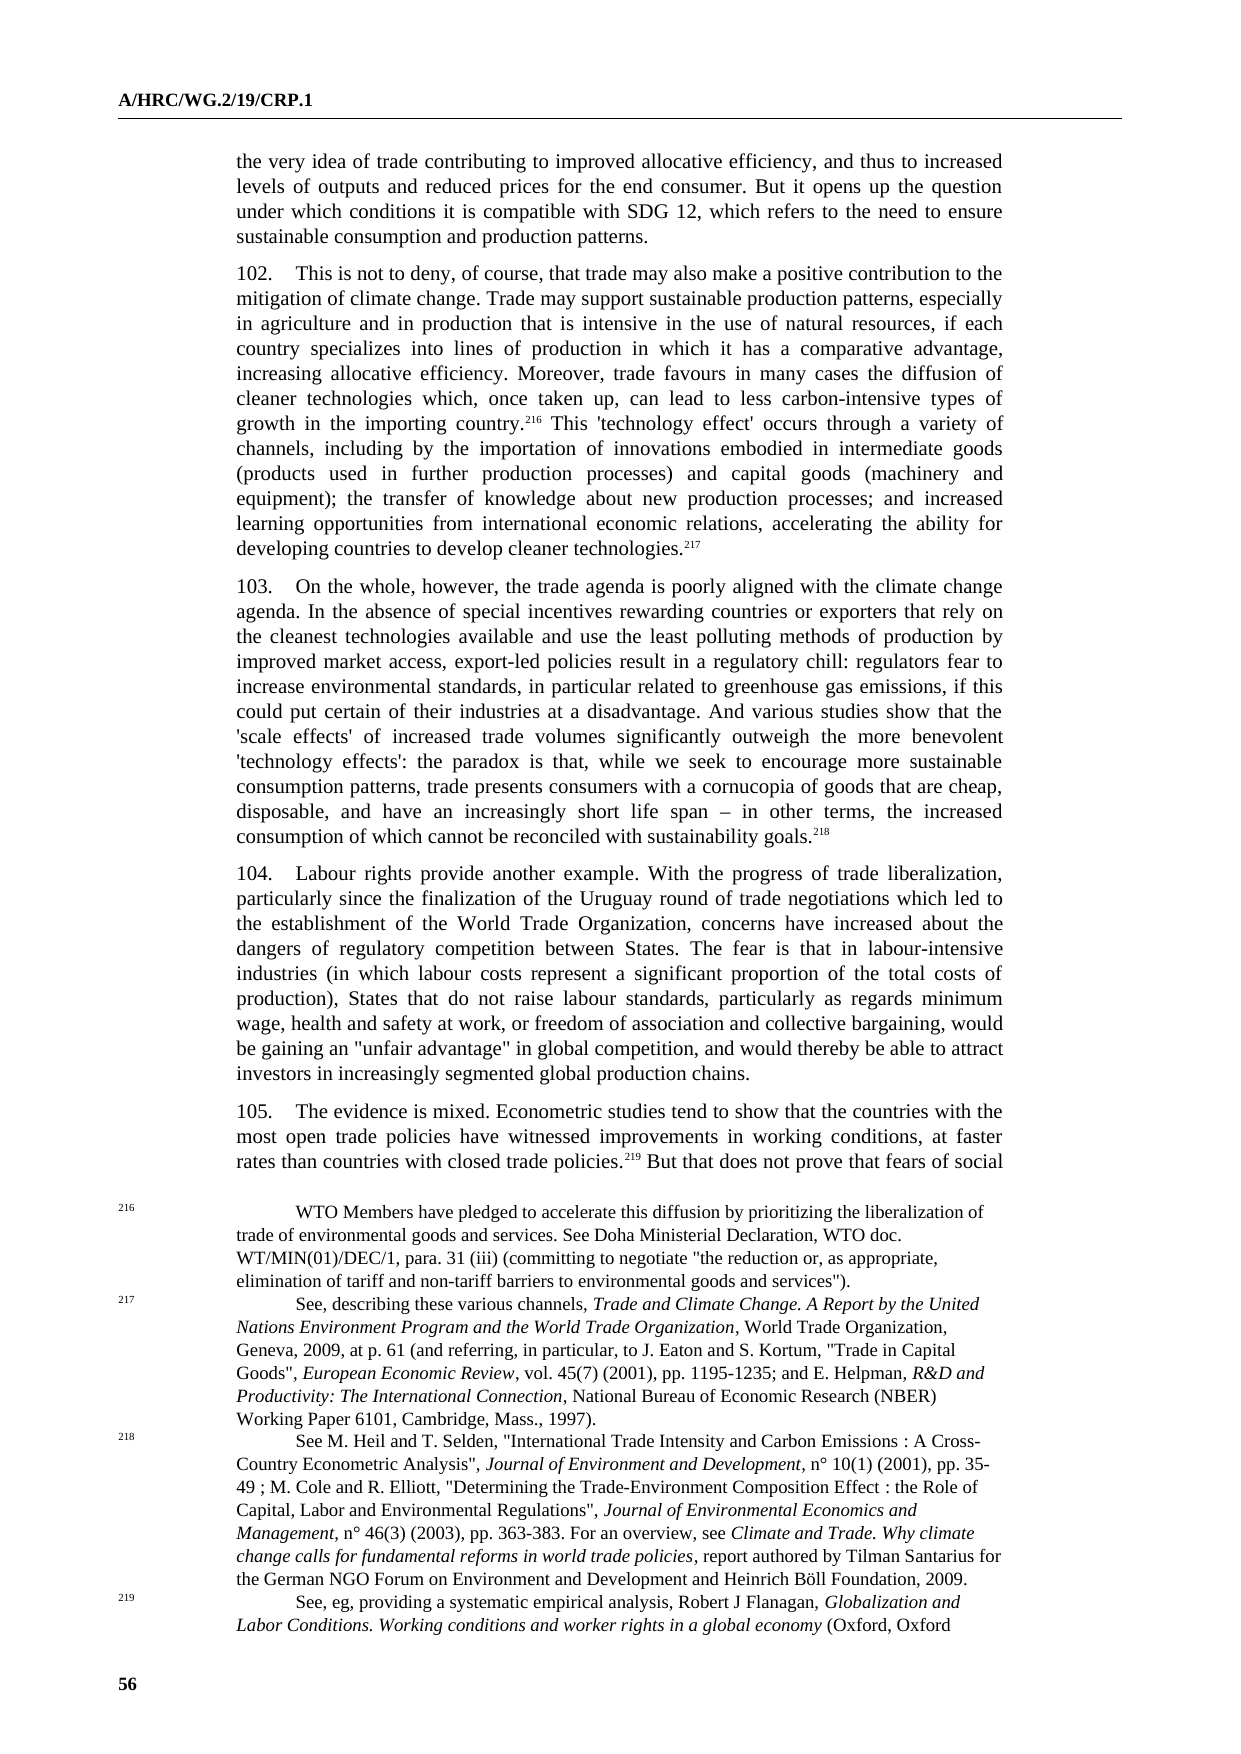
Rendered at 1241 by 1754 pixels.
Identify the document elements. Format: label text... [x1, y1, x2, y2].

text 103. On the whole, however, the trade agenda is poorly aligned with the climate change agenda. In the absence of special incentives rewarding countries or exporters that rely on the cleanest technologies available and use the least polluting methods of production by improved market access, export-led policies result in a regulatory chill: regulators fear to increase environmental standards, in particular related to greenhouse gas emissions, if this could put certain of their industries at a disadvantage. And various studies show that the 'scale effects' of increased trade volumes significantly outweigh the more benevolent 'technology effects': the paradox is that, while we seek to encourage more sustainable consumption patterns, trade presents consumers with a cornucopia of goods that are cheap, disposable, and have an increasingly short life span – in other terms, the increased consumption of which cannot be reconciled with sustainability goals. [236, 573, 1004, 848]
text 102. This is not to deny, of course, that trade may also make a positive contribution to the mitigation of climate change. Trade may support sustainable production patterns, especially in agriculture and in production that is intensive in the use of natural resources, if each country specializes into lines of production in which it has a comparative advantage, increasing allocative efficiency. Moreover, trade favours in many cases the diffusion of cleaner technologies which, once taken up, can lead to less carbon-intensive types of growth in the importing country. This 'technology effect' occurs through a variety of channels, including by the importation of innovations embodied in intermediate goods (products used in further production processes) and capital goods (machinery and equipment); the transfer of knowledge about new production processes; and increased learning opportunities from international economic relations, accelerating the ability for developing countries to develop cleaner technologies. [236, 260, 1004, 560]
text 104. Labour rights provide another example. With the progress of trade liberalization, particularly since the finalization of the Uruguay round of trade negotiations which led to the establishment of the World Trade Organization, concerns have increased about the dangers of regulatory competition between States. The fear is that in labour-intensive industries (in which labour costs represent a significant proportion of the total costs of production), States that do not raise labour standards, particularly as regards minimum wage, health and safety at work, or freedom of association and collective bargaining, would be gaining an "unfair advantage" in global competition, and would thereby be able to attract investors in increasingly segmented global production chains. [236, 860, 1004, 1085]
